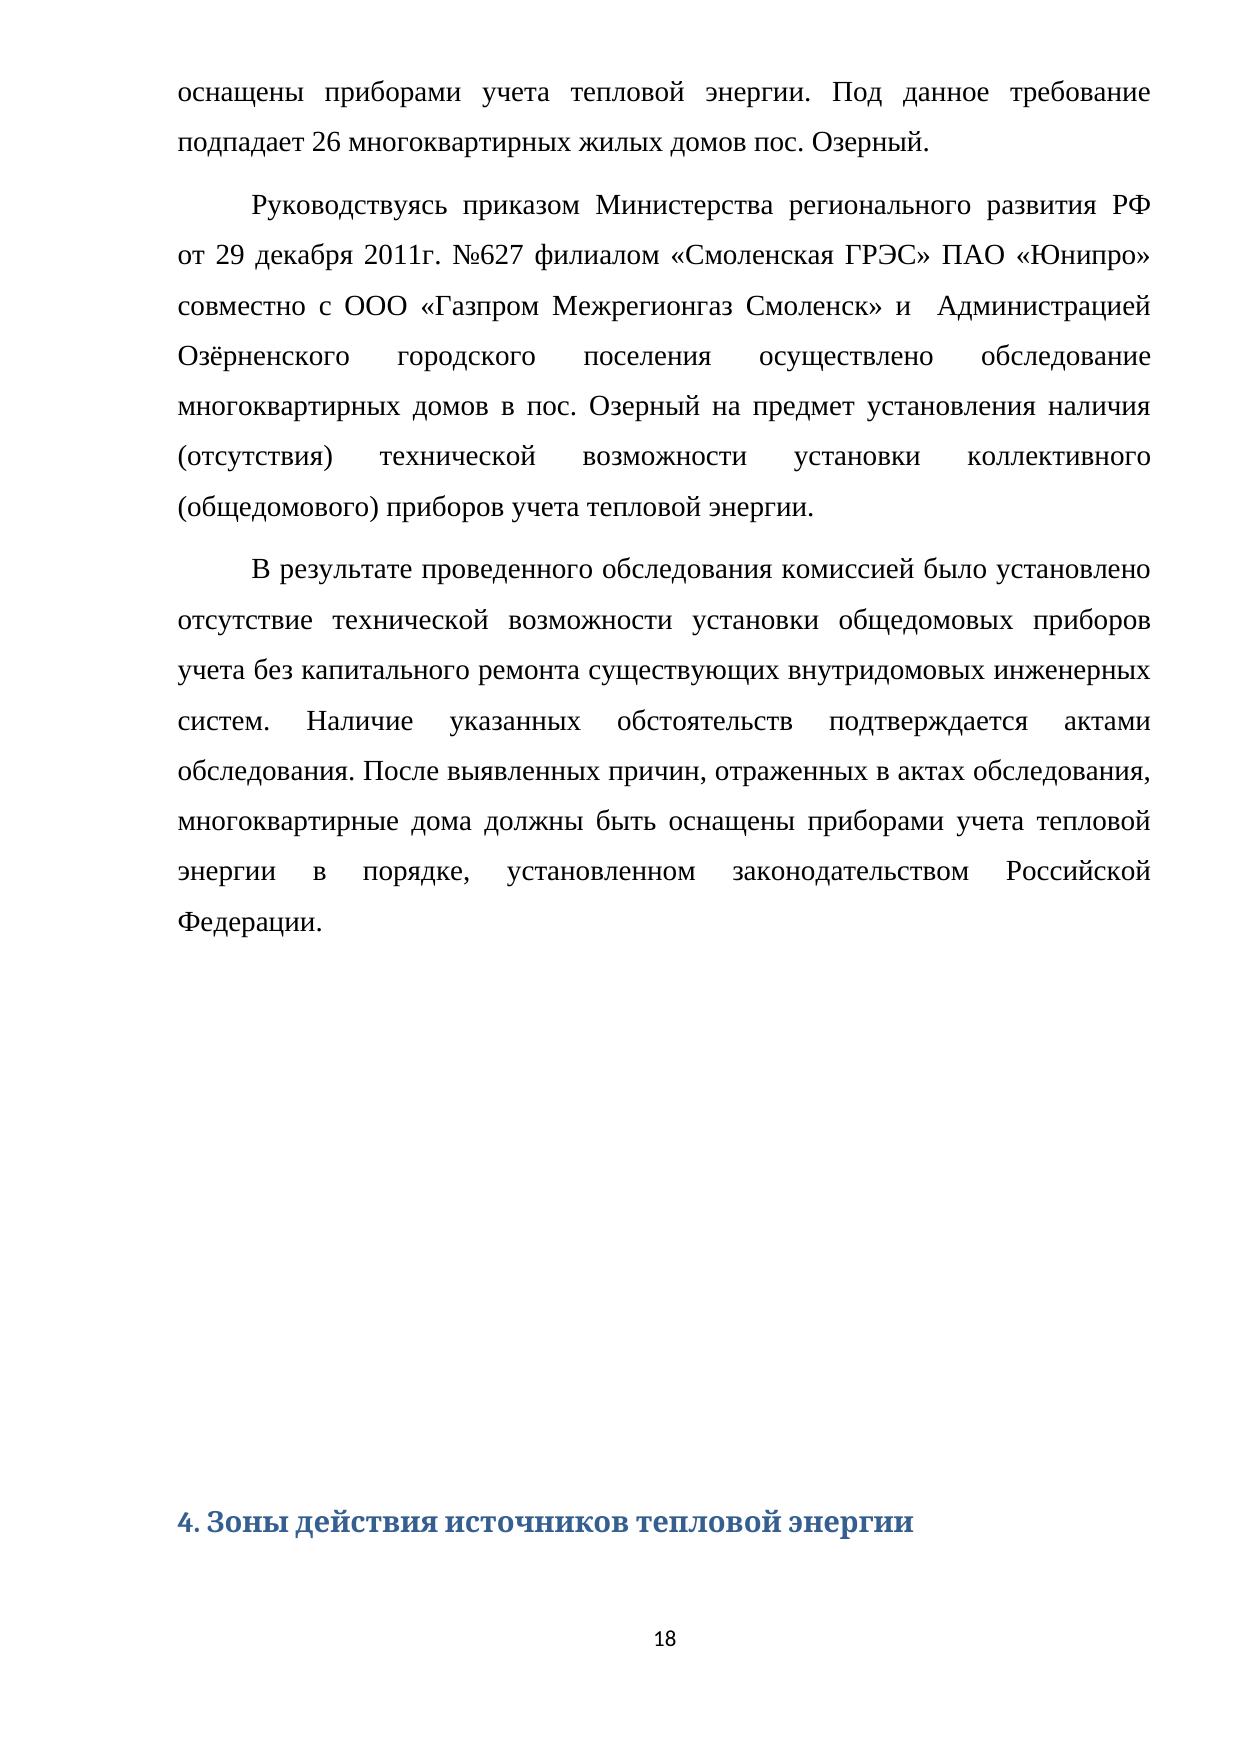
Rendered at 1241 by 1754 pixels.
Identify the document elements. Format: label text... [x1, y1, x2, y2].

text В результате проведенного обследования комиссией было установлено отсутствие технической возможности установки общедомовых приборов учета без капитального ремонта существующих внутридомовых инженерных систем. Наличие указанных обстоятельств подтверждается актами обследования. После выявленных причин, отраженных в актах обследования, многоквартирные дома должны быть оснащены приборами учета тепловой энергии в порядке, установленном законодательством Российской Федерации. [177, 552, 1152, 937]
text Руководствуясь приказом Министерства регионального развития РФ от 29 декабря 2011г. №627 филиалом «Смоленская ГРЭС» ПАО «Юнипро» совместно с ООО «Газпром Межрегионгаз Смоленск» и Администрацией Озёрненского городского поселения осуществлено обследование многоквартирных домов в пос. Озерный на предмет установления наличия (отсутствия) технической возможности установки коллективного (общедомового) приборов учета тепловой энергии. [177, 187, 1152, 522]
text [177, 74, 1152, 158]
subtitle 4. Зоны действия источников тепловой энергии [177, 1507, 1152, 1540]
